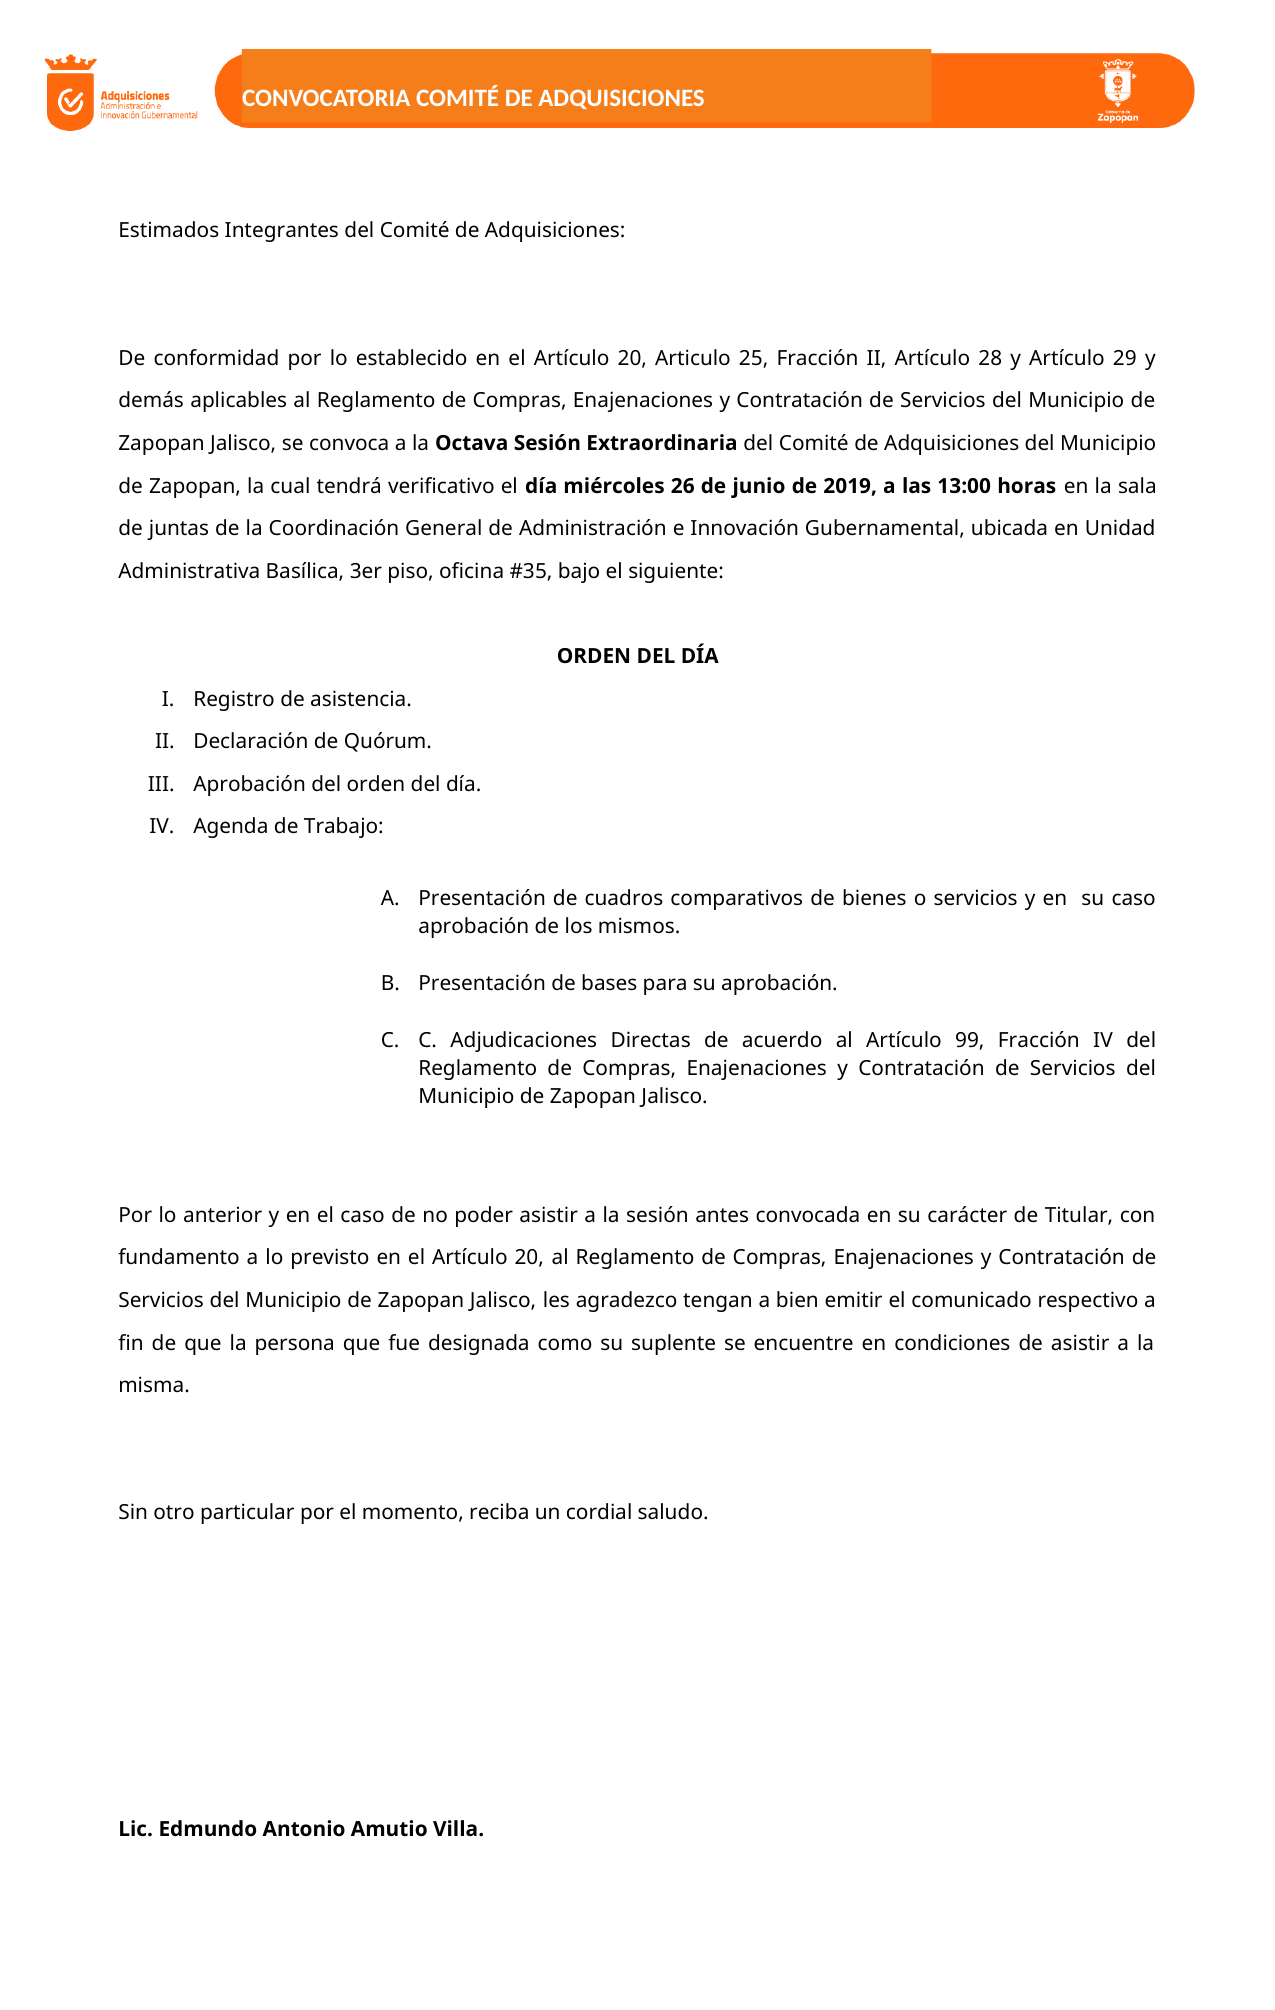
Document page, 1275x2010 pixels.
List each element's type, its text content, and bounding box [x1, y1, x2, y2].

text Lic. Edmundo Antonio Amutio Villa. [118, 1814, 1157, 1843]
text De conformidad por lo establecido en el Artículo 20, Articulo 25, Fracción II, Artículo 28 y Artículo 29 y demás aplicables al Reglamento de Compras, Enajenaciones y Contratación de Servicios del Municipio de Zapopan Jalisco, se convoca a la Octava Sesión Extraordinaria del Comité de Adquisiciones del Municipio de Zapopan, la cual tendrá verificativo el día miércoles 26 de junio de 2019, a las 13:00 horas en la sala de juntas de la Coordinación General de Administración e Innovación Gubernamental, ubicada en Unidad Administrativa Basílica, 3er piso, oficina #35, bajo el siguiente: [118, 343, 1157, 584]
picture [0, 11, 1226, 173]
list Aprobación del orden del día. [174, 769, 1157, 797]
text Sin otro particular por el momento, reciba un cordial saludo. [118, 1497, 1157, 1526]
text Por lo anterior y en el caso de no poder asistir a la sesión antes convocada en su carácter de Titular, con fundamento a lo previsto en el Artículo 20, al Reglamento de Compras, Enajenaciones y Contratación de Servicios del Municipio de Zapopan Jalisco, les agradezco tengan a bien emitir el comunicado respectivo a fin de que la persona que fue designada como su suplente se encuentre en condiciones de asistir a la misma. [118, 1200, 1157, 1399]
list Declaración de Quórum. [174, 726, 1157, 755]
list Presentación de bases para su aprobación. [381, 968, 1157, 996]
text ORDEN DEL DÍA [118, 641, 1157, 669]
list Agenda de Trabajo: [174, 812, 1157, 840]
list Presentación de cuadros comparativos de bienes o servicios y en su caso aprobación de los mismos. [381, 883, 1157, 939]
list C. Adjudicaciones Directas de acuerdo al Artículo 99, Fracción IV del Reglamento de Compras, Enajenaciones y Contratación de Servicios del Municipio de Zapopan Jalisco. [381, 1025, 1157, 1110]
text Estimados Integrantes del Comité de Adquisiciones: [118, 215, 1157, 243]
list Registro de asistencia. [174, 684, 1157, 712]
